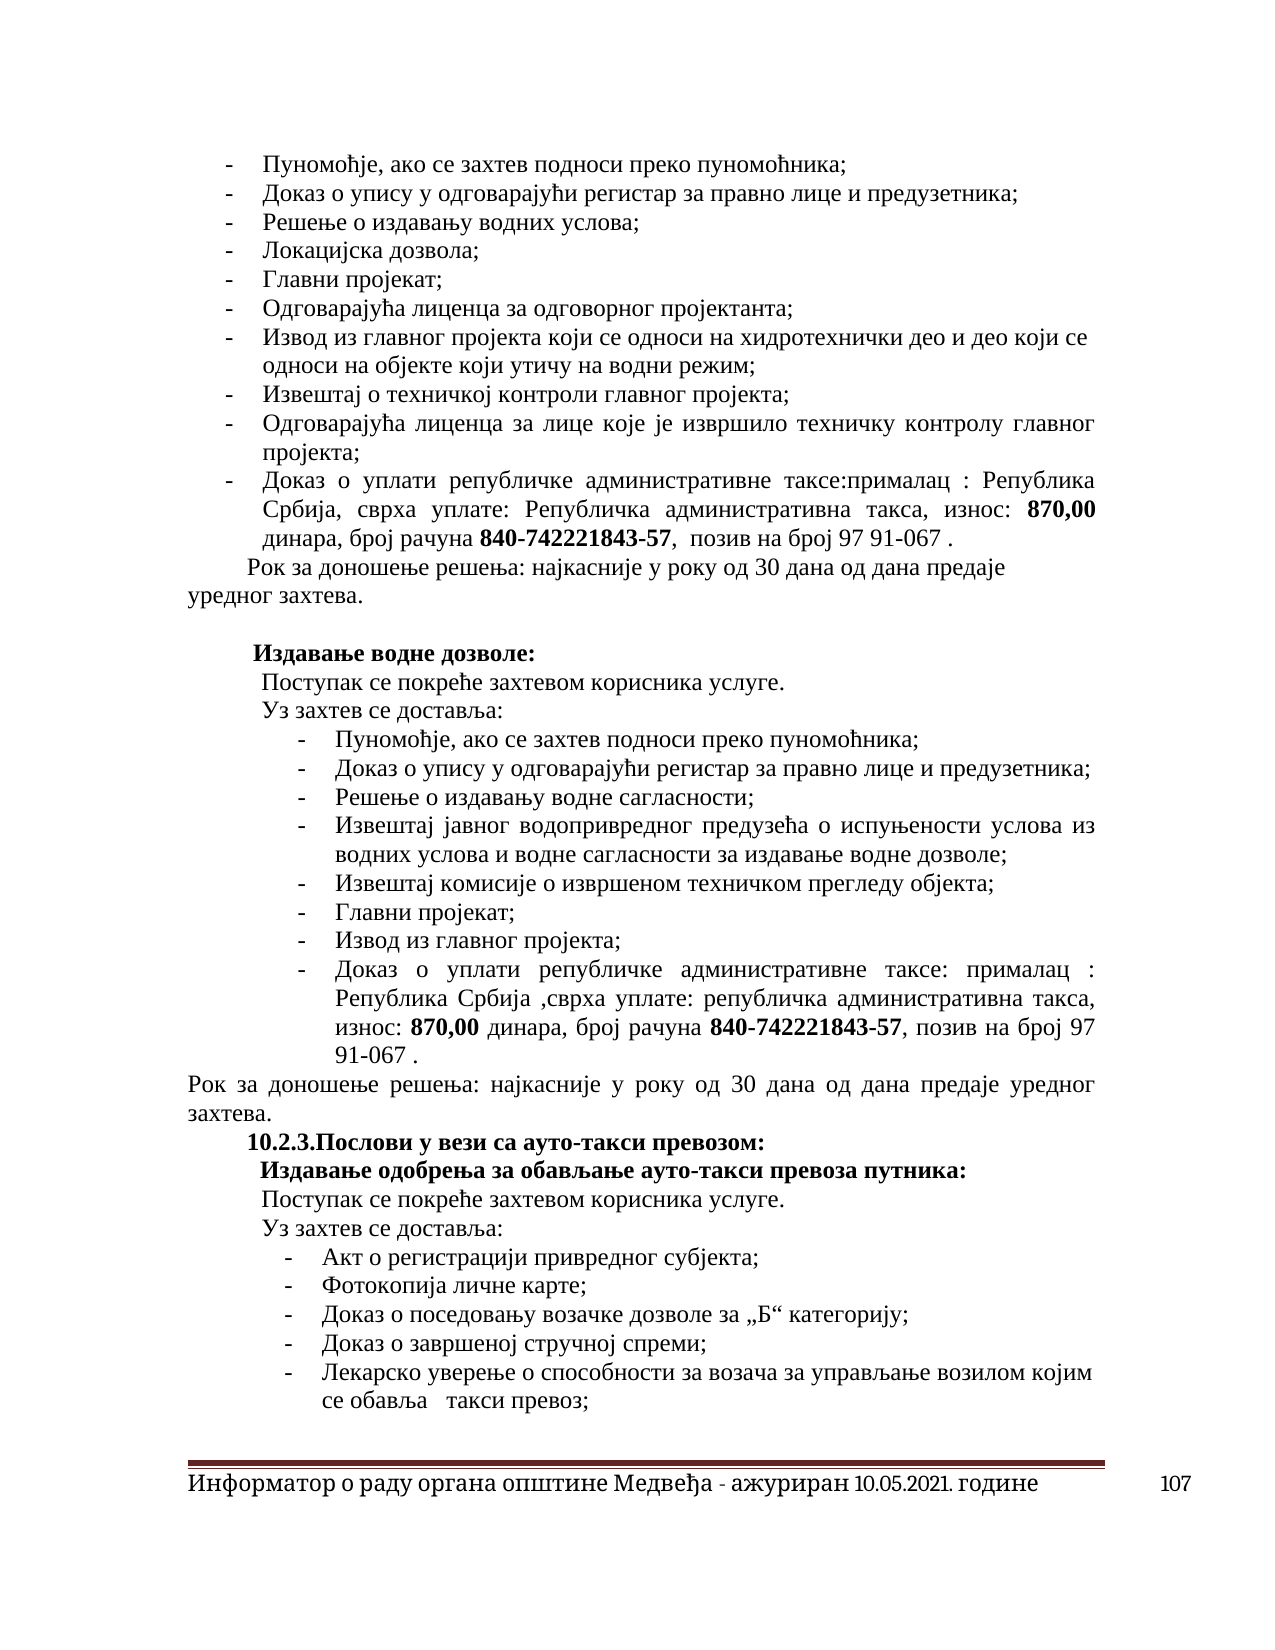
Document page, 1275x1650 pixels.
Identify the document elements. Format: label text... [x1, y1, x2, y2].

list Акт о регистрацији привредног субјекта; [284, 1242, 1096, 1270]
subtitle 10.2.3.Послови у вези са ауто-такси превозом: [187, 1127, 1096, 1155]
list Доказ о уплати републичке административне таксе: прималац : Република Србија ,сврха уплате: републичка административна такса, износ: 870,00 динара, број рачуна 840-742221843-57, позив на број 97 91-067 . [297, 954, 1096, 1069]
text Поступак се покреће захтевом корисника услуге. [187, 1184, 1096, 1213]
list Фотокопија личне карте; [284, 1270, 1096, 1299]
list Решење о издавању водне сагласности; [297, 782, 1096, 810]
list Доказ о упису у одговарајући регистар за правно лице и предузетника; [297, 753, 1096, 782]
list Локацијска дозвола; [225, 235, 1096, 264]
text Уз захтев се доставља: [187, 695, 1096, 724]
list Главни пројекат; [297, 897, 1096, 925]
list Лекарско уверење о способности за возача за управљање возилом којим се обавља такси превоз; [284, 1357, 1096, 1414]
list Решење о издавању водних услова; [225, 207, 1096, 235]
list Пуномоћје, ако се захтев подноси преко пуномоћника; [225, 149, 1096, 178]
text Издавање одобрења за обављање ауто-такси превоза путника: [187, 1155, 1096, 1184]
list Одговарајућа лиценца за лице које је извршило техничку контролу главног пројекта; [225, 408, 1096, 465]
list Извод из главног пројекта; [297, 925, 1096, 954]
list Одговарајућа лиценца за одговорног пројектанта; [225, 293, 1096, 322]
text Рок за доношење решења: најкасније у року од 30 дана од дана предаје уредног захтева. [187, 1069, 1096, 1127]
text Уз захтев се доставља: [187, 1213, 1096, 1242]
list Главни пројекат; [225, 264, 1096, 293]
list Извод из главног пројекта који се односи на хидротехнички део и део који се односи на објекте који утичу на водни режим; [225, 322, 1096, 379]
text Поступак се покреће захтевом корисника услуге. [187, 667, 1096, 695]
list Извештај о техничкој контроли главног пројекта; [225, 379, 1096, 408]
list Пуномоћје, ако се захтев подноси преко пуномоћника; [297, 724, 1096, 753]
list Доказ о упису у одговарајући регистар за правно лице и предузетника; [225, 178, 1096, 207]
text Рок за доношење решења: најкасније у року од 30 дана од дана предаје уредног захтева. [187, 552, 1096, 609]
list Извештај јавног водопривредног предузећа о испуњености услова из водних услова и водне сагласности за издавање водне дозволе; [297, 810, 1096, 868]
list Извештај комисије о извршеном техничком прегледу објекта; [297, 868, 1096, 897]
text Издавање водне дозволе: [187, 638, 1096, 667]
list Доказ о поседовању возачке дозволе за „Б“ категорију; [284, 1299, 1096, 1328]
list Доказ о завршеној стручној спреми; [284, 1328, 1096, 1357]
